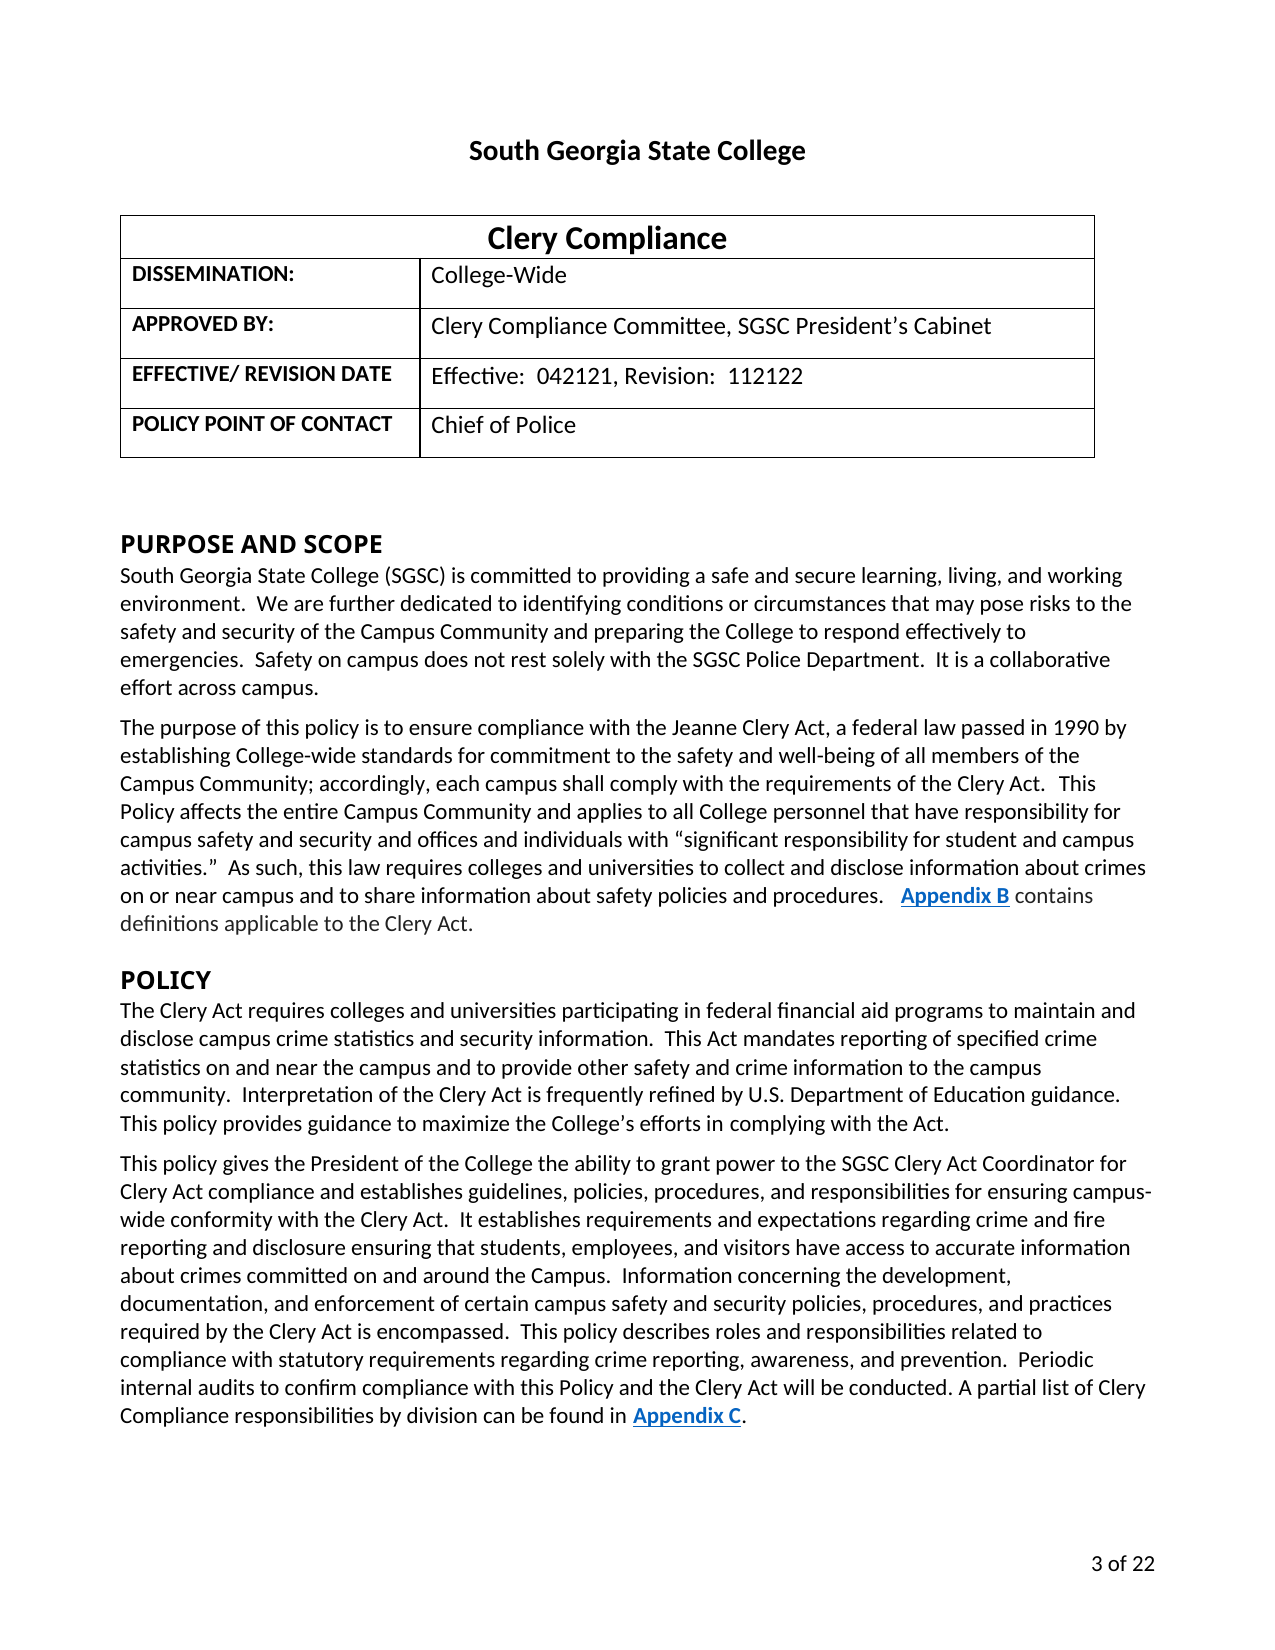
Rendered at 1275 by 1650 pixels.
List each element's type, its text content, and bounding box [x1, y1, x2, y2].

table_cell College-Wide [421, 259, 1094, 308]
subtitle POLICY [120, 962, 1155, 997]
table_cell Chief of Police [421, 409, 1094, 457]
subtitle PURPOSE AND SCOPE [120, 527, 1155, 561]
text This policy gives the President of the College the ability to grant power to the SGSC Clery Act Coordinator for Clery Act compliance and establishes guidelines, policies, procedures, and responsibilities for ensuring campus-wide conformity with the Clery Act. It establishes requirements and expectations regarding crime and fire reporting and disclosure ensuring that students, employees, and visitors have access to accurate information about crimes committed on and around the Campus. Information concerning the development, documentation, and enforcement of certain campus safety and security policies, procedures, and practices required by the Clery Act is encompassed. This policy describes roles and responsibilities related to compliance with statutory requirements regarding crime reporting, awareness, and prevention. Periodic internal audits to confirm compliance with this Policy and the Clery Act will be conducted. A partial list of Clery Compliance responsibilities by division can be found in Appendix C. [120, 1149, 1155, 1429]
table_cell APPROVED BY: [121, 309, 419, 358]
table_cell Clery Compliance Committee, SGSC President’s Cabinet [421, 309, 1094, 358]
table_cell Effective: 042121, Revision: 112122 [421, 359, 1094, 408]
text South Georgia State College (SGSC) is committed to providing a safe and secure learning, living, and working environment. We are further dedicated to identifying conditions or circumstances that may pose risks to the safety and security of the Campus Community and preparing the College to respond effectively to emergencies. Safety on campus does not rest solely with the SGSC Police Department. It is a collaborative effort across campus. [120, 561, 1155, 701]
table_cell EFFECTIVE/ REVISION DATE [121, 359, 419, 408]
text South Georgia State College [120, 132, 1155, 168]
table_header Clery Compliance [121, 216, 1094, 258]
table_cell DISSEMINATION: [121, 259, 419, 308]
text The purpose of this policy is to ensure compliance with the Jeanne Clery Act, a federal law passed in 1990 by establishing College-wide standards for commitment to the safety and well-being of all members of the Campus Community; accordingly, each campus shall comply with the requirements of the Clery Act. This Policy affects the entire Campus Community and applies to all College personnel that have responsibility for campus safety and security and offices and individuals with “significant responsibility for student and campus activities.” As such, this law requires colleges and universities to collect and disclose information about crimes on or near campus and to share information about safety policies and procedures. Appendix B contains definitions applicable to the Clery Act. [120, 713, 1155, 937]
table_cell POLICY POINT OF CONTACT [121, 409, 419, 457]
text The Clery Act requires colleges and universities participating in federal financial aid programs to maintain and disclose campus crime statistics and security information. This Act mandates reporting of specified crime statistics on and near the campus and to provide other safety and crime information to the campus community. Interpretation of the Clery Act is frequently refined by U.S. Department of Education guidance. This policy provides guidance to maximize the College’s efforts in complying with the Act. [120, 997, 1155, 1137]
